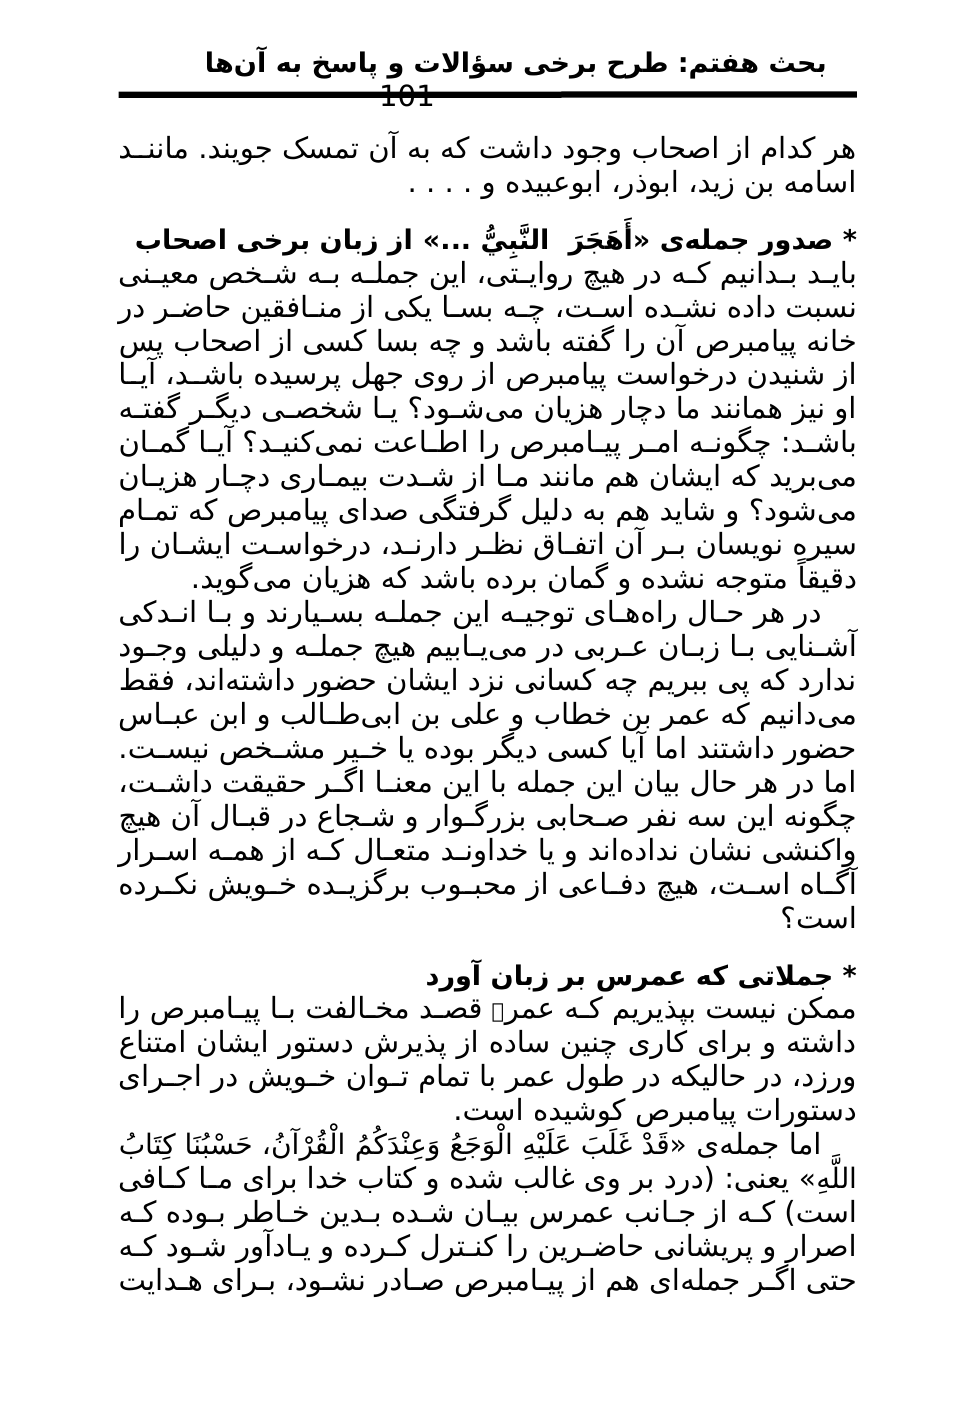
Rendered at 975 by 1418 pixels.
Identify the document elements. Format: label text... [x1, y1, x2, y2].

text باید بدانیم که در هیچ روایتی، این جمله به شخص معینی نسبت داده نشده است، چه بسا یکی از منافقین حاضر در خانه پیامبرص آن را گفته باشد و چه بسا کسی از اصحاب پس از شنیدن درخواست پیامبرص از روی جهل پرسیده باشد، آیا او نیز همانند ما دچار هزیان می‌شود؟ یا شخصی دیگر گفته باشد: چگونه امر پیامبرص را اطاعت نمی‌کنید؟ آیا گمان می‌برید که ایشان هم مانند ما از شدت بیماری دچار هزیان می‌شود؟ و شاید هم به دلیل گرفتگی صدای پیامبرص که تمام سیره نویسان بر آن اتفاق نظر دارند، درخواست ایشان را دقیقاً متوجه نشده و گمان برده باشد که هزیان می‌گوید. [118, 256, 857, 596]
text * صدور جمله‌ی «أَهَجَرَ النَّبِيُّ ...» از زبان برخی اصحاب [118, 224, 857, 256]
text در هر حال راه‌های توجیه این جمله بسیارند و با اندکی آشنایی با زبان عربی در می‌یابیم هیچ جمله و دلیلی وجود ندارد که پی ببریم چه کسانی نزد ایشان حضور داشته‌اند، فقط می‌دانیم که عمر بن خطاب و علی بن ابی‌طالب و ابن عباس حضور داشتند اما آیا کسی دیگر بوده یا خیر مشخص نیست. اما در هر حال بیان این جمله با این معنا اگر حقیقت داشت، چگونه این سه نفر صحابی بزرگوار و شجاع در قبال آن هیچ واکنشی نشان نداده‌اند و یا خداوند متعال که از همه اسرار آگاه است، هیچ دفاعی از محبوب برگزیده خویش نکرده است؟ [118, 596, 857, 935]
text ممکن نیست بپذیریم که عمر قصد مخالفت با پیامبرص را داشته و برای کاری چنین ساده از پذیرش دستور ایشان امتناع ورزد، در حالیکه در طول عمر با تمام توان خویش در اجرای دستورات پیامبرص کوشیده است. [118, 992, 857, 1128]
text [118, 1128, 857, 1297]
text * جملاتی که عمرس بر زبان آورد [118, 960, 857, 992]
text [118, 132, 857, 199]
